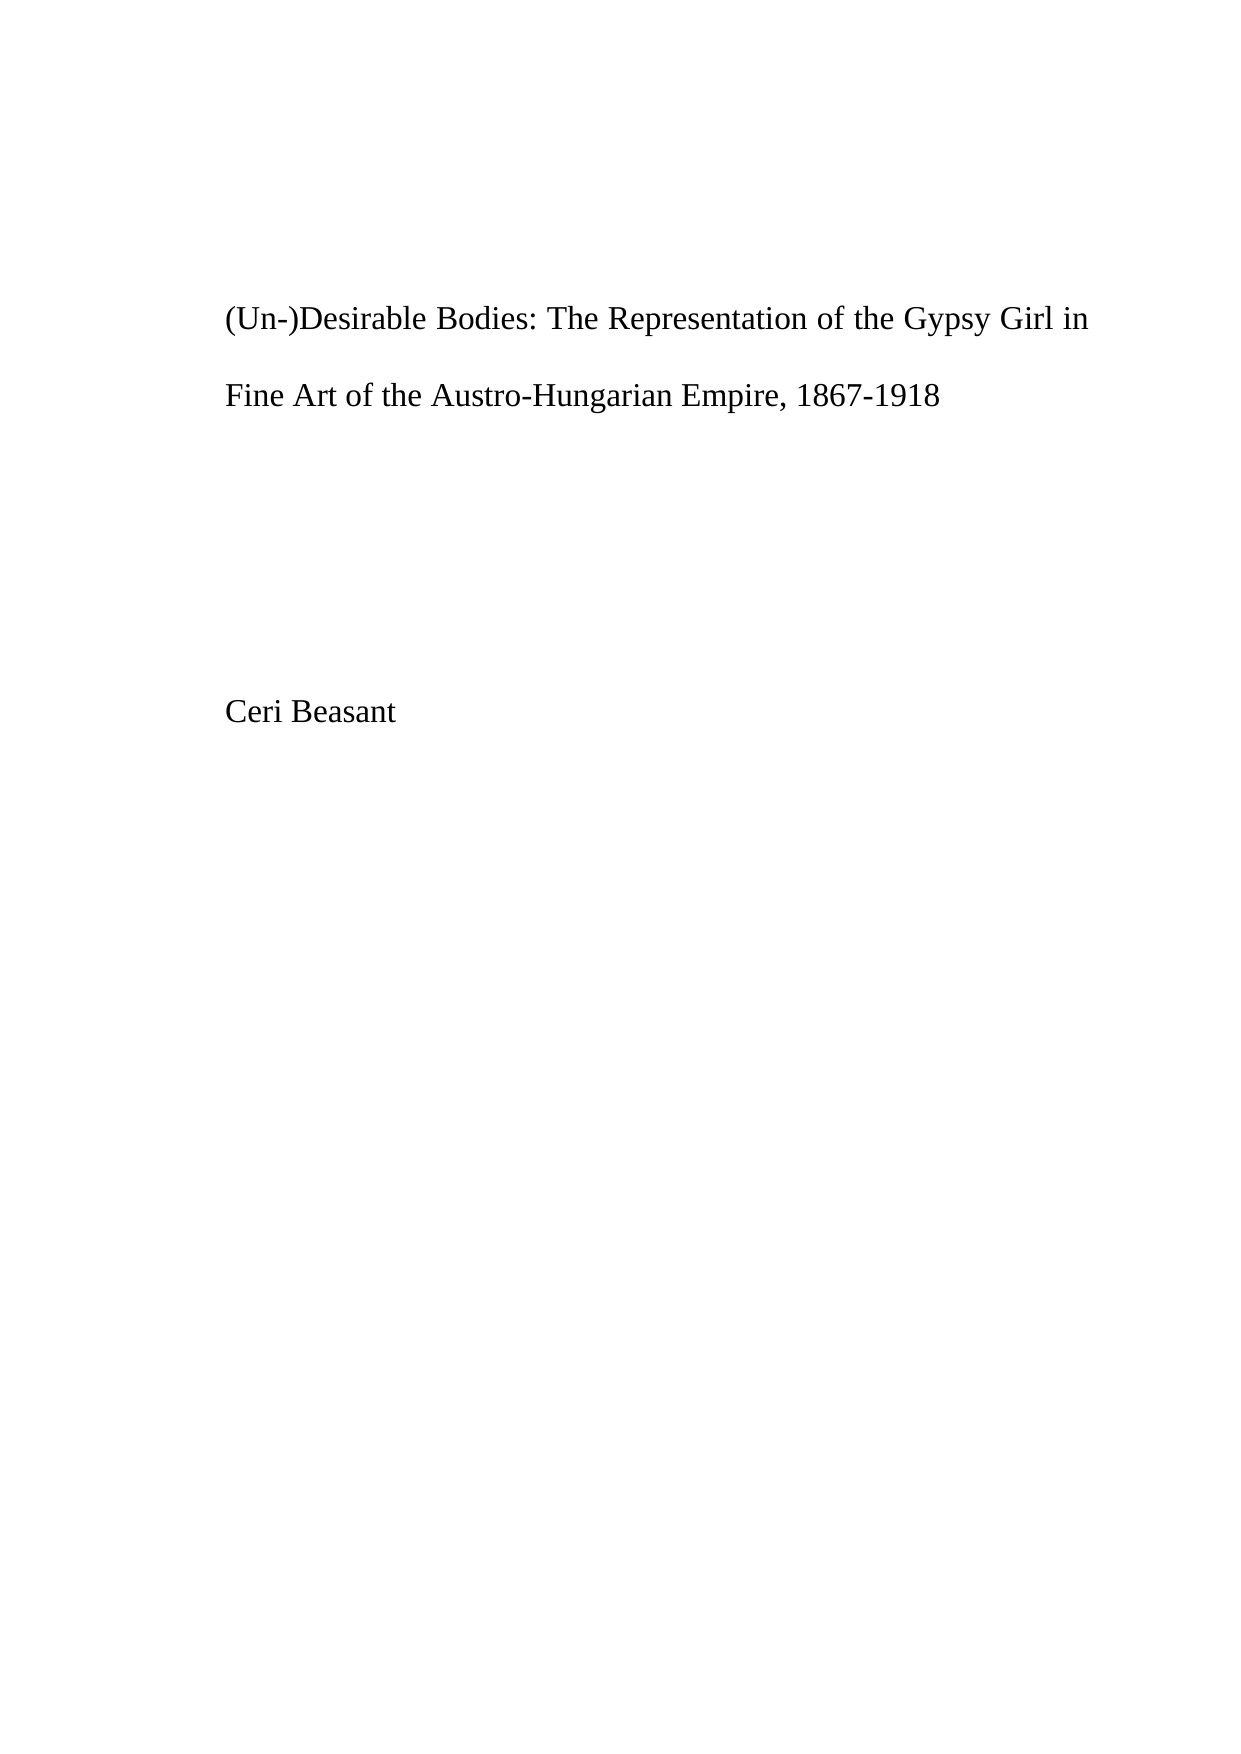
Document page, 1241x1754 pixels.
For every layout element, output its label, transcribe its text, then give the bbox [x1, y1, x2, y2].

text (Un-)Desirable Bodies: The Representation of the Gypsy Girl in Fine Art of the Austro-Hungarian Empire, 1867-1918 [225, 298, 1090, 413]
text Ceri Beasant [225, 691, 1090, 729]
